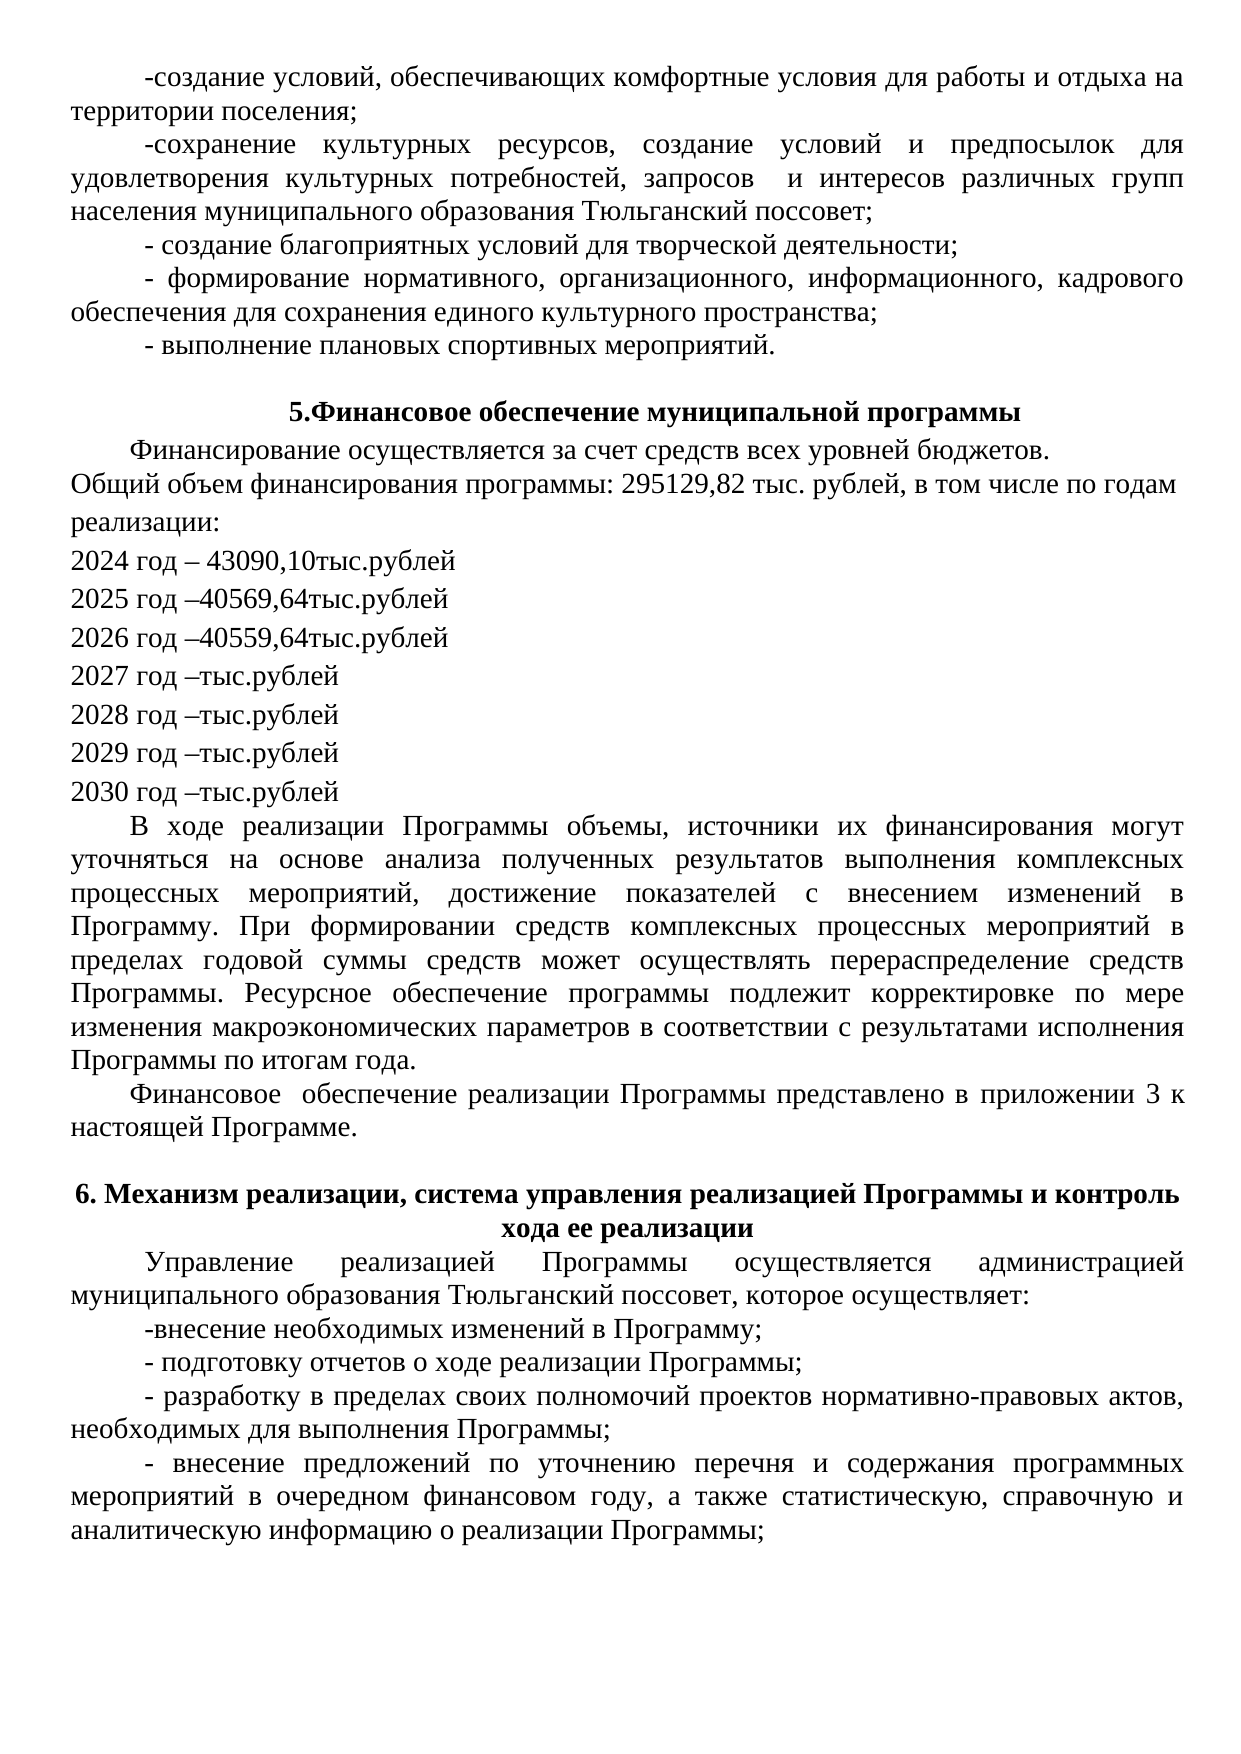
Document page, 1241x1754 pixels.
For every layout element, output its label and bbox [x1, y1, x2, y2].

table_cell [59, 59, 1196, 1546]
